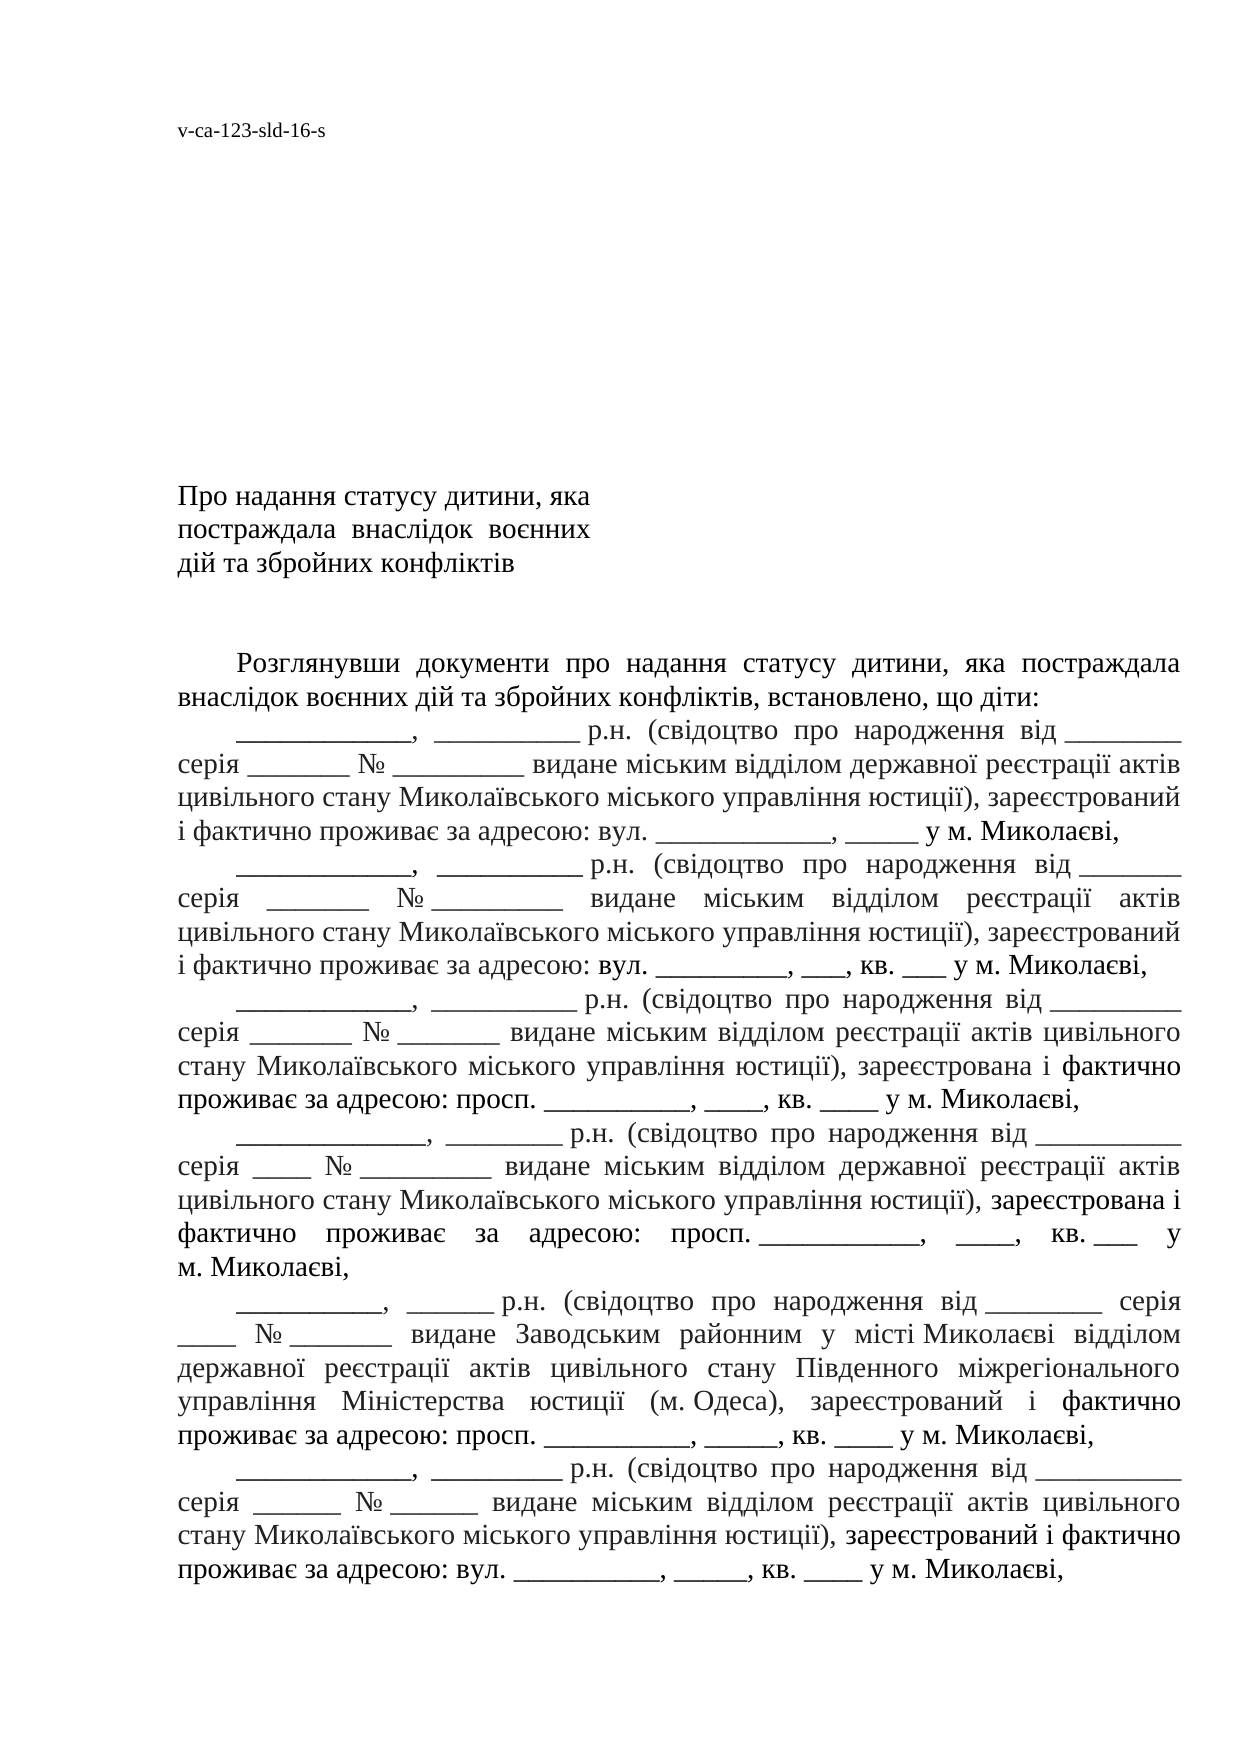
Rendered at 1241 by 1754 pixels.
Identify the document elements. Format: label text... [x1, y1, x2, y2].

text Розглянувши документи про надання статусу дитини, яка постраждала внаслідок воєнних дій та збройних конфліктів, встановлено, що діти: [177, 645, 1181, 712]
text ____________, __________ р.н. (свідоцтво про народження від _________ серія _______ № _______ видане міським відділом реєстрації актів цивільного стану Миколаївського міського управління юстиції), зареєстрована і фактично проживає за адресою: просп. __________, ____, кв. ____ у м. Миколаєві, [177, 981, 1181, 1115]
text ____________, __________ р.н. (свідоцтво про народження від _______ серія _______ № _________ видане міським відділом реєстрації актів цивільного стану Миколаївського міського управління юстиції), зареєстрований і фактично проживає за адресою: вул. _________, ___, кв. ___ у м. Миколаєві, [177, 847, 1181, 981]
text ____________, __________ р.н. (свідоцтво про народження від ________ серія _______ № _________ видане міським відділом державної реєстрації актів цивільного стану Миколаївського міського управління юстиції), зареєстрований і фактично проживає за адресою: вул. ____________, _____ у м. Миколаєві, [177, 712, 1181, 847]
text Про надання статусу дитини, яка постраждала внаслідок воєнних дій та збройних конфліктів [177, 478, 591, 578]
text __________, ______ р.н. (свідоцтво про народження від ________ серія ____ № _______ видане Заводським районним у місті Миколаєві відділом державної реєстрації актів цивільного стану Південного міжрегіонального управління Міністерства юстиції (м. Одеса), зареєстрований і фактично проживає за адресою: просп. __________, _____, кв. ____ у м. Миколаєві, [177, 1283, 1181, 1450]
text _____________, ________ р.н. (свідоцтво про народження від __________ серія ____ № _________ видане міським відділом державної реєстрації актів цивільного стану Миколаївського міського управління юстиції), зареєстрована і фактично проживає за адресою: просп. ___________, ____, кв. ___ у м. Миколаєві, [177, 1115, 1181, 1283]
text v-ca-123-sld-16-s [177, 118, 1181, 142]
text ____________, _________ р.н. (свідоцтво про народження від __________ серія ______ № ______ видане міським відділом реєстрації актів цивільного стану Миколаївського міського управління юстиції), зареєстрований і фактично проживає за адресою: вул. __________, _____, кв. ____ у м. Миколаєві, [177, 1450, 1181, 1584]
